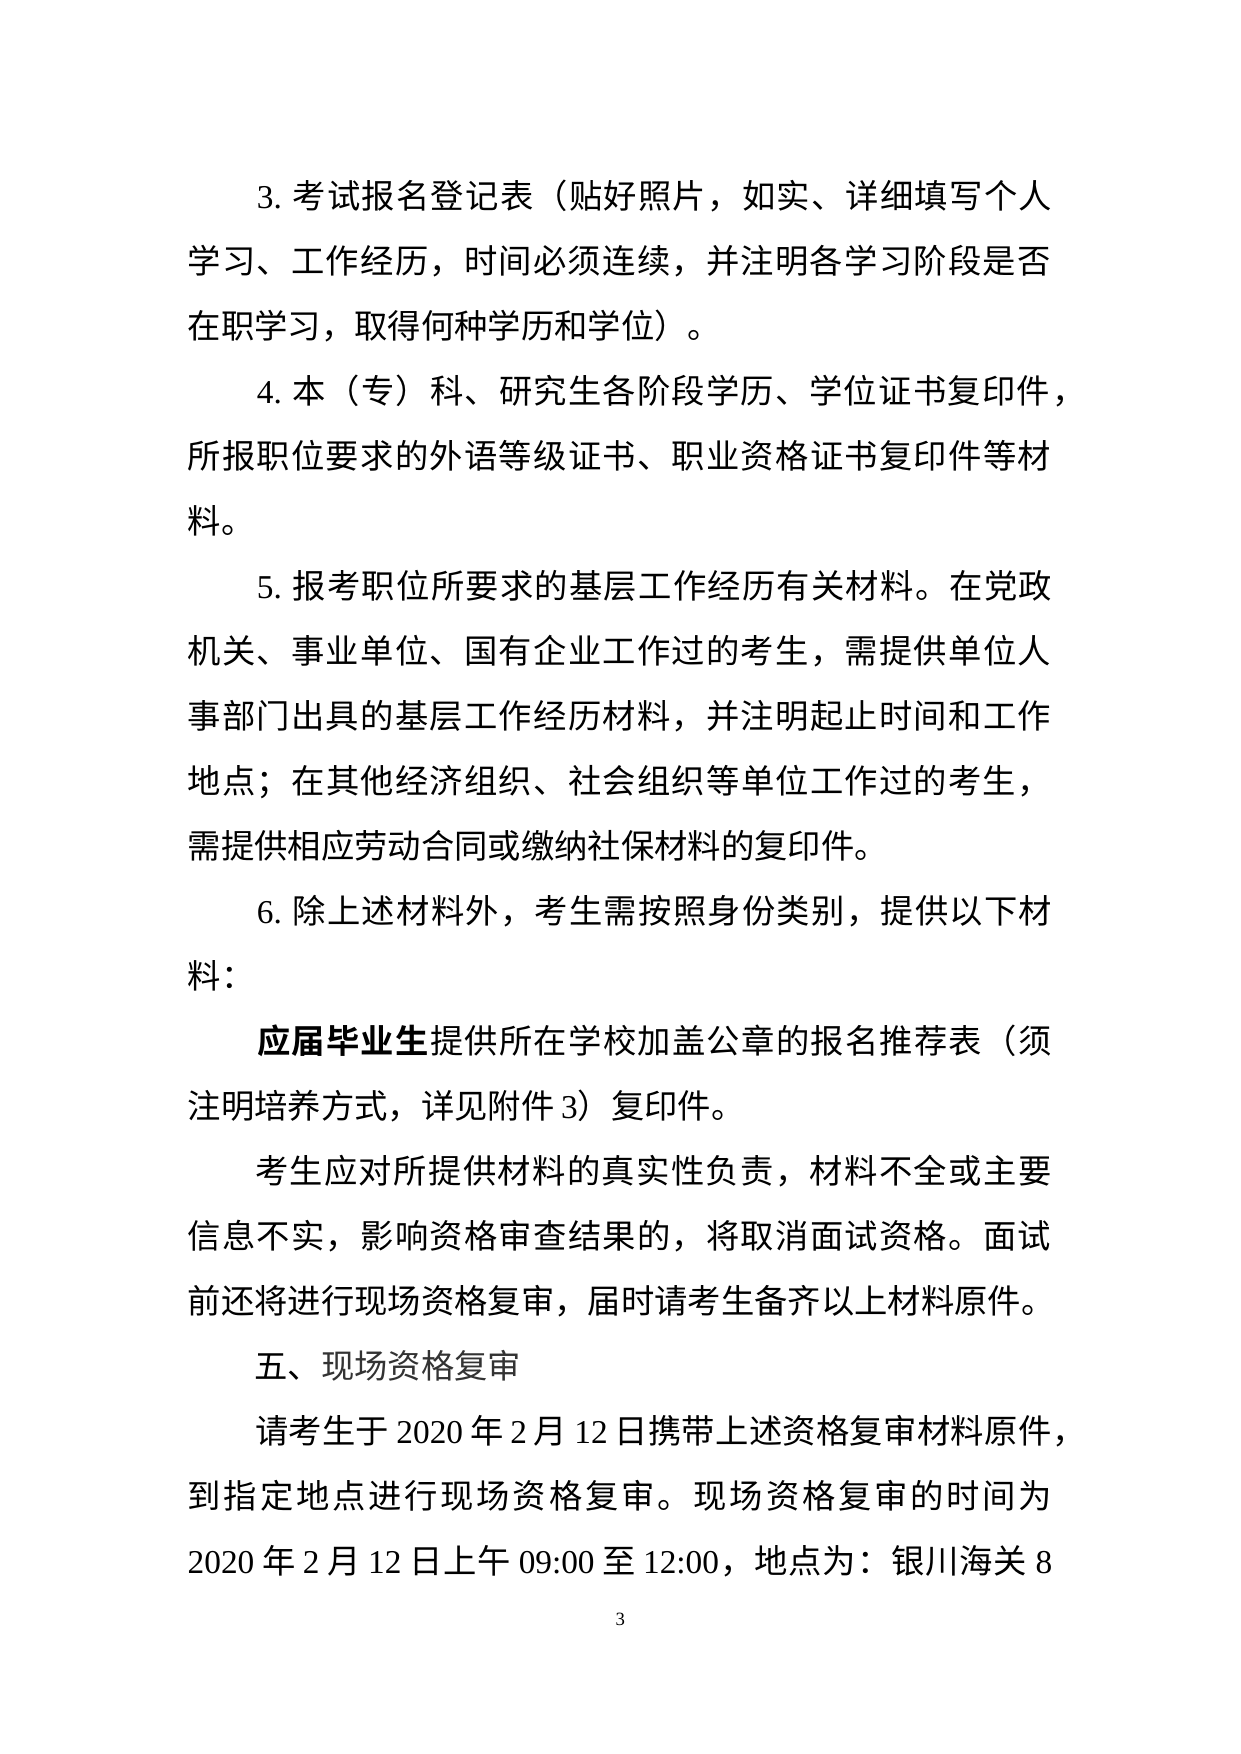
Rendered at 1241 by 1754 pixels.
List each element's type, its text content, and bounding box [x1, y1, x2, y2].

text 6. 除上述材料外，考生需按照身份类别，提供以下材料： [187, 877, 1053, 1007]
text 5. 报考职位所要求的基层工作经历有关材料。在党政机关、事业单位、国有企业工作过的考生，需提供单位人事部门出具的基层工作经历材料，并注明起止时间和工作地点；在其他经济组织、社会组织等单位工作过的考生，需提供相应劳动合同或缴纳社保材料的复印件。 [187, 552, 1053, 877]
text 应届毕业生提供所在学校加盖公章的报名推荐表（须注明培养方式，详见附件3）复印件。 [187, 1007, 1053, 1137]
text 考生应对所提供材料的真实性负责，材料不全或主要信息不实，影响资格审查结果的，将取消面试资格。面试前还将进行现场资格复审，届时请考生备齐以上材料原件。 [187, 1137, 1053, 1332]
text 3. 考试报名登记表（贴好照片，如实、详细填写个人学习、工作经历，时间必须连续，并注明各学习阶段是否在职学习，取得何种学历和学位）。 [187, 162, 1053, 357]
text 五、现场资格复审 [187, 1332, 1053, 1397]
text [187, 1397, 1053, 1592]
text 4. 本（专）科、研究生各阶段学历、学位证书复印件，所报职位要求的外语等级证书、职业资格证书复印件等材料。 [187, 357, 1053, 552]
